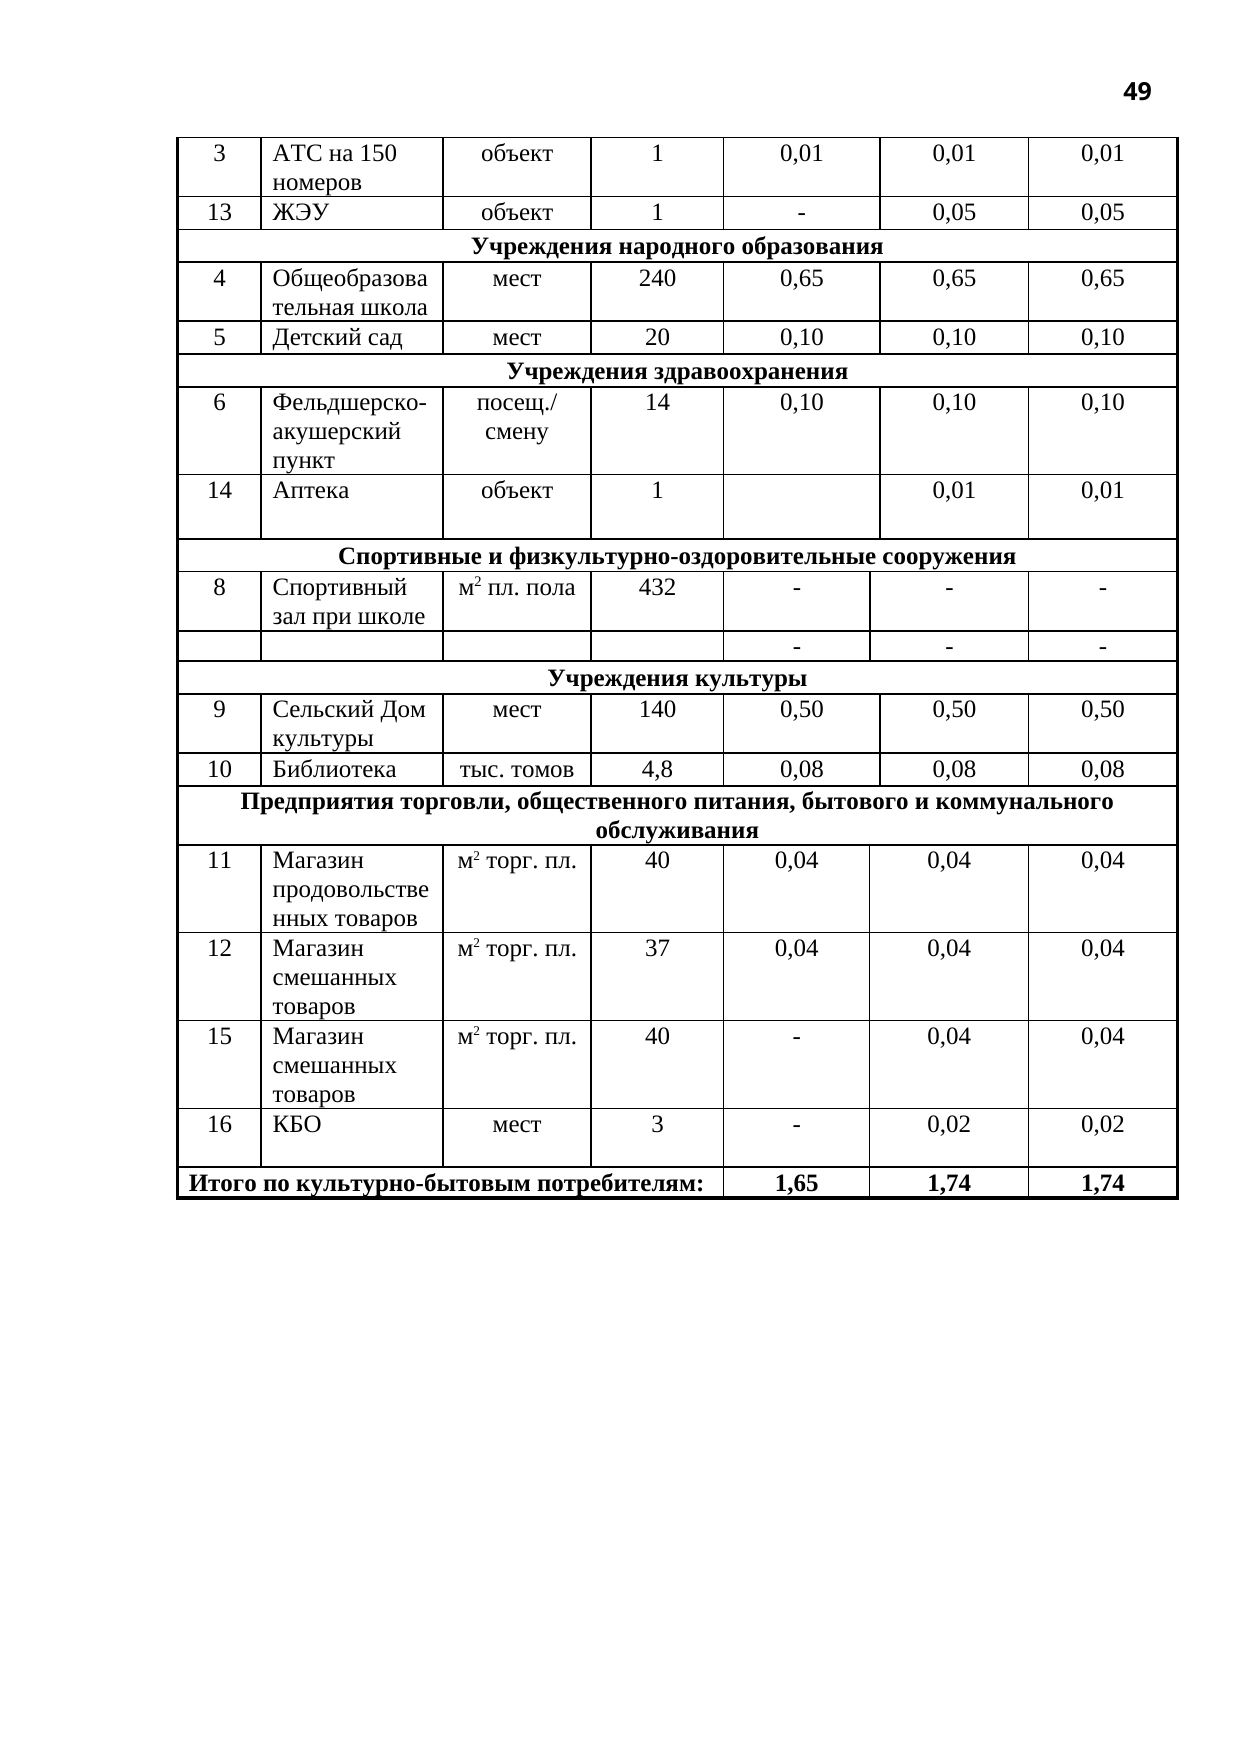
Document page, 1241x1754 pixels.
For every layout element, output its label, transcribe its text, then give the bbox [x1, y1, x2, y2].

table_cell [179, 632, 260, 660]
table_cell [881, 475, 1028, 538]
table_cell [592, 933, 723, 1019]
table_cell АТС на 150 номеров [262, 138, 442, 196]
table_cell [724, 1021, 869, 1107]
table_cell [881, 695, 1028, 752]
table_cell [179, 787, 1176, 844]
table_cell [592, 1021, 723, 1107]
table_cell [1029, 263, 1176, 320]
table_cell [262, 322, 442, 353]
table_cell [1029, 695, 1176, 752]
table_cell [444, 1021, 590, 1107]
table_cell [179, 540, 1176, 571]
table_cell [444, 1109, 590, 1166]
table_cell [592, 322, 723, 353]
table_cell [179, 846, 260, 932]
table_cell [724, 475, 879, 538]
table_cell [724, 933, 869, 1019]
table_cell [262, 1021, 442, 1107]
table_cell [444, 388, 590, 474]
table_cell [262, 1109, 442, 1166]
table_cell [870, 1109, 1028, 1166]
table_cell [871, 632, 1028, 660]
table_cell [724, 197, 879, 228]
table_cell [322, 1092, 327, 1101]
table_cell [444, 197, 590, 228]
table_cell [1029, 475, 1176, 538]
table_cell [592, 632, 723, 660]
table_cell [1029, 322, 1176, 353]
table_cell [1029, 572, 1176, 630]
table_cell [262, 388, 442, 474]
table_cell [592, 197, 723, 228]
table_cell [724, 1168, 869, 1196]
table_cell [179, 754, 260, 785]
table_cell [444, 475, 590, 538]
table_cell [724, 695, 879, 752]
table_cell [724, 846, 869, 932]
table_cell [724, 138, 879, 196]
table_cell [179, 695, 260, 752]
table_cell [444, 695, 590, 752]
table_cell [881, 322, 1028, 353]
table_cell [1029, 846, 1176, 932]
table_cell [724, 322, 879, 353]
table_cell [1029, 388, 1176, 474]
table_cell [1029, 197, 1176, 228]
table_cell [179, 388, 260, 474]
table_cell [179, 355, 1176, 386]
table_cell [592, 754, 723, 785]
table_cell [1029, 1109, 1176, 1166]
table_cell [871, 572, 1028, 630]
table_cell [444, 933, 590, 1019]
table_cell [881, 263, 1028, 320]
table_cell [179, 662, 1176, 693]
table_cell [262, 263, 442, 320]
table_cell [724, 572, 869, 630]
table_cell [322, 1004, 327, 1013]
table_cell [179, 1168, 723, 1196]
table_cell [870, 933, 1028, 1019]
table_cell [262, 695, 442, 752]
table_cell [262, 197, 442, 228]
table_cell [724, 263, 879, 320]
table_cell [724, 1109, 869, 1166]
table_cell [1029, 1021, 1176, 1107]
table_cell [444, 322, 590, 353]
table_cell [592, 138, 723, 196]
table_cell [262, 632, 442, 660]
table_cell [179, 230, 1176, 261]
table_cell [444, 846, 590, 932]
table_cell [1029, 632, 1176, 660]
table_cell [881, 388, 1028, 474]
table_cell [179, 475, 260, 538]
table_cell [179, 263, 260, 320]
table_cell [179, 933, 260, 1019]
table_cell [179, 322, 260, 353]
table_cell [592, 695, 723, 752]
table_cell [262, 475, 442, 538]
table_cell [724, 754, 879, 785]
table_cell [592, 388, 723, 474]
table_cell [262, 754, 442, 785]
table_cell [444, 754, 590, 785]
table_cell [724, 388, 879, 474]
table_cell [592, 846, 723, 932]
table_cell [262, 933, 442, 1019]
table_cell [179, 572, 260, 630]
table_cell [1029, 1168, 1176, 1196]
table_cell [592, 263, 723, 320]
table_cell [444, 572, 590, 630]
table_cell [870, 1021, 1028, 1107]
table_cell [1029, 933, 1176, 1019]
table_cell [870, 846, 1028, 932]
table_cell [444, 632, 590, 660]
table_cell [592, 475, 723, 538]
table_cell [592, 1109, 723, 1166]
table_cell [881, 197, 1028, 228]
table_cell 3 [179, 138, 260, 196]
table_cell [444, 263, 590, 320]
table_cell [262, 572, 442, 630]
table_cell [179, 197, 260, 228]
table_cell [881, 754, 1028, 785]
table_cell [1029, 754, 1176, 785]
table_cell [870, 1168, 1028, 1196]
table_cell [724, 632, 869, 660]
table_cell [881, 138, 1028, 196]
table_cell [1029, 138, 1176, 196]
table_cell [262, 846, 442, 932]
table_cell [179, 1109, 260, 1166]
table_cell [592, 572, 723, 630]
table_cell объект [444, 138, 590, 196]
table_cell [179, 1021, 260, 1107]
